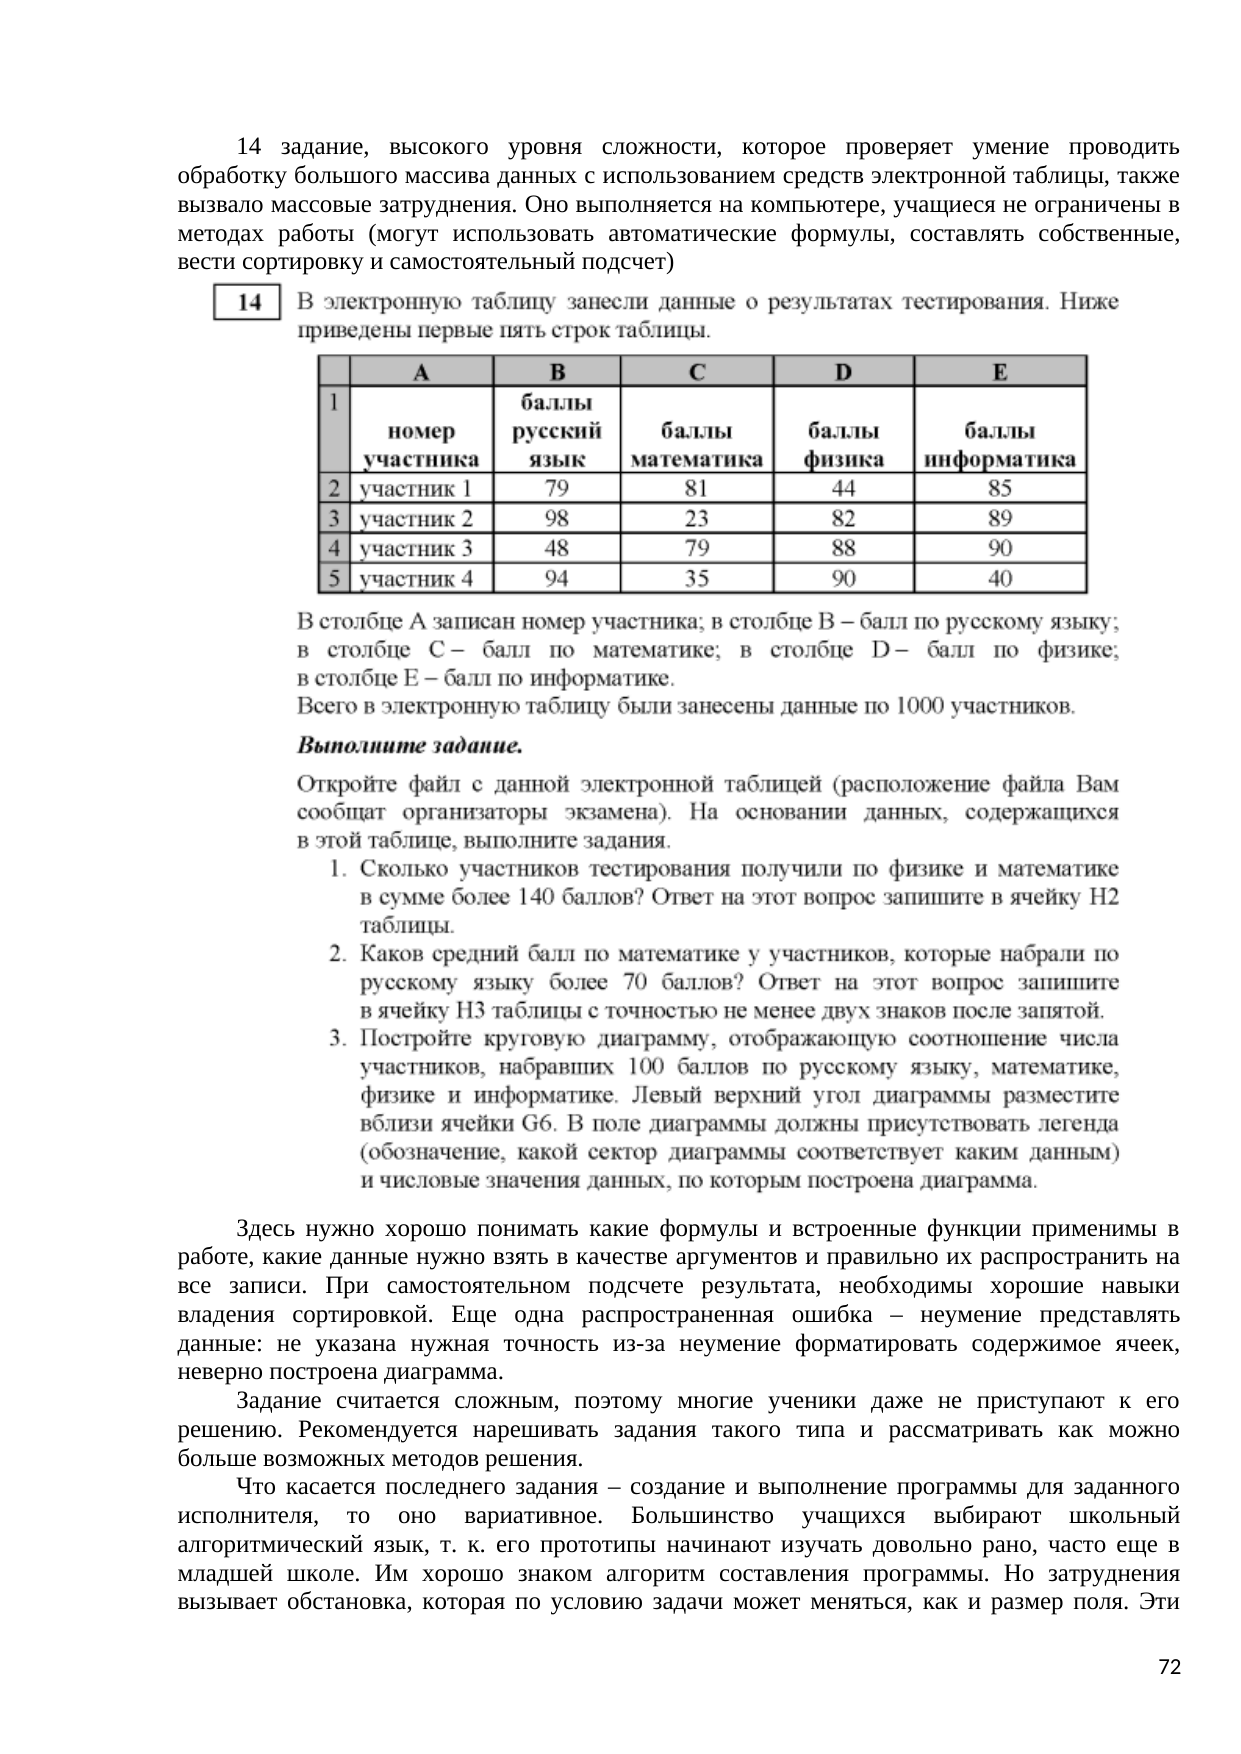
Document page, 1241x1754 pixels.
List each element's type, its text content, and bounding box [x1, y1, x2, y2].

text 14 задание, высокого уровня сложности, которое проверяет умение проводить обработку большого массива данных с использованием средств электронной таблицы, также вызвало массовые затруднения. Оно выполняется на компьютере, учащиеся не ограничены в методах работы (могут использовать автоматические формулы, составлять собственные, вести сортировку и самостоятельный подсчет) [177, 131, 1181, 275]
picture [204, 275, 1155, 1213]
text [177, 1471, 1181, 1615]
text Задание считается сложным, поэтому многие ученики даже не приступают к его решению. Рекомендуется нарешивать задания такого типа и рассматривать как можно больше возможных методов решения. [177, 1385, 1181, 1471]
